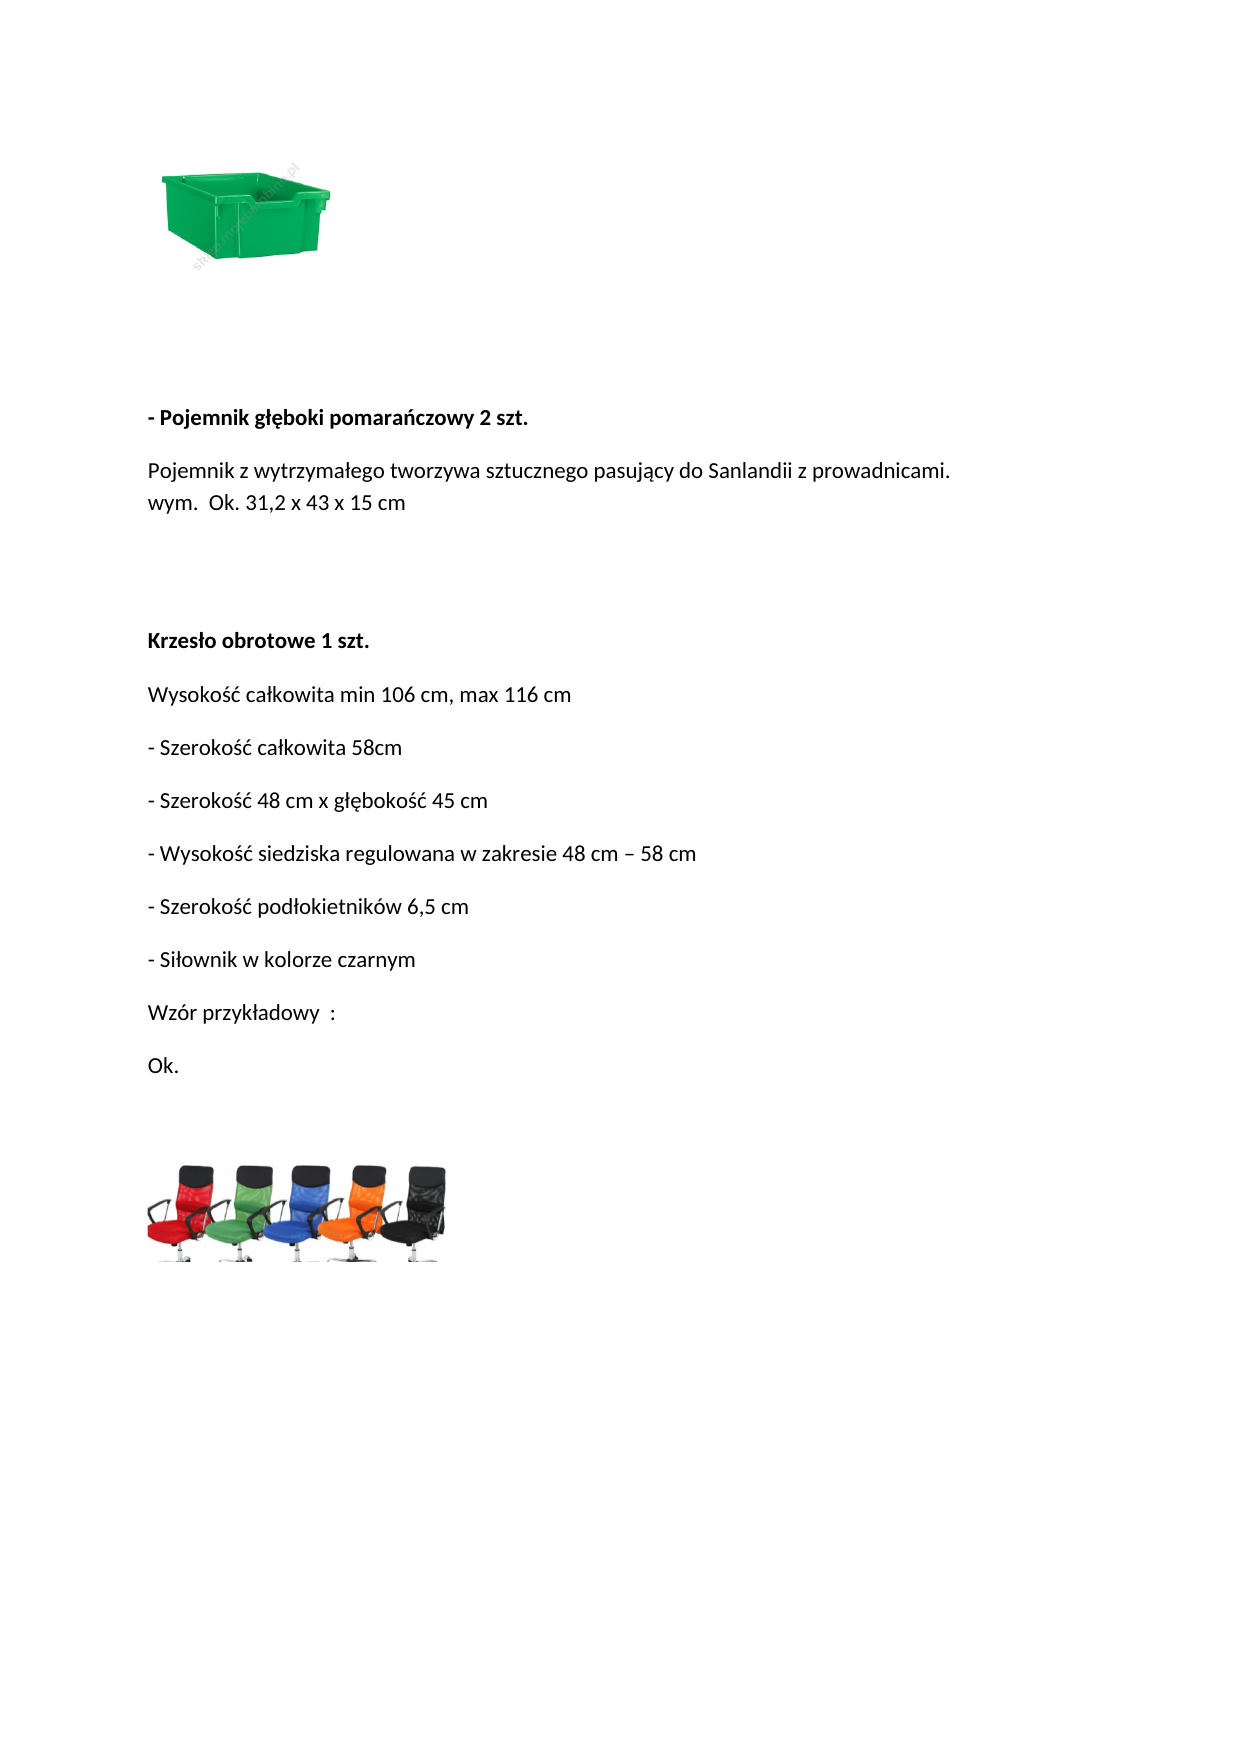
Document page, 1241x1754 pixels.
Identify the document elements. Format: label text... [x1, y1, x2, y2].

text Pojemnik z wytrzymałego tworzywa sztucznego pasujący do Sanlandii z prowadnicami. wym. Ok. 31,2 x 43 x 15 cm [148, 456, 1093, 549]
text Wzór przykładowy : [148, 998, 1093, 1026]
text - Wysokość siedziska regulowana w zakresie 48 cm – 58 cm [148, 839, 1093, 867]
picture [147, 1156, 460, 1262]
text Ok. [148, 1051, 1093, 1079]
text - Szerokość 48 cm x głębokość 45 cm [148, 786, 1093, 814]
text - Szerokość całkowita 58cm [148, 733, 1093, 761]
text - Pojemnik głęboki pomarańczowy 2 szt. [148, 403, 1093, 431]
text Wysokość całkowita min 106 cm, max 116 cm [148, 680, 1093, 708]
picture [147, 147, 357, 273]
text Krzesło obrotowe 1 szt. [148, 627, 1093, 655]
text - Siłownik w kolorze czarnym [148, 945, 1093, 973]
text - Szerokość podłokietników 6,5 cm [148, 892, 1093, 920]
